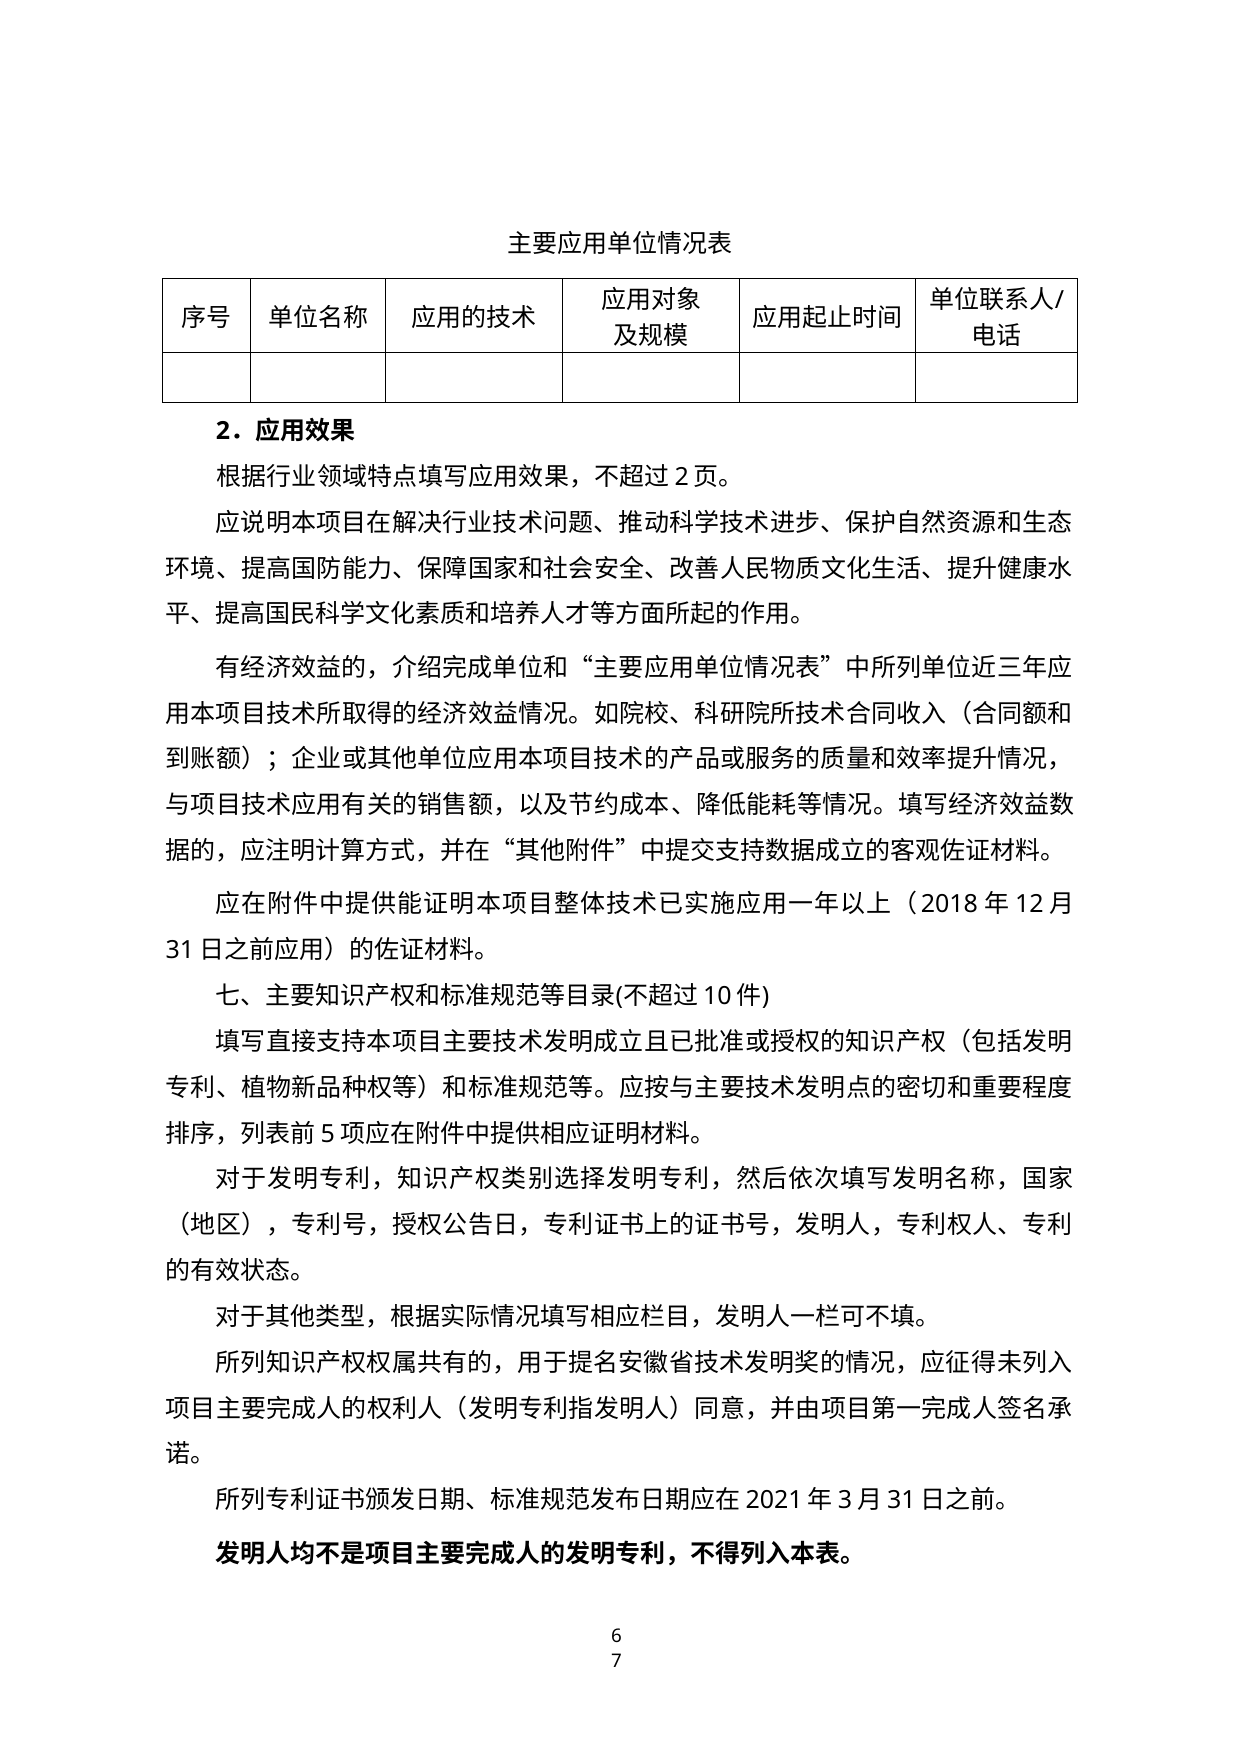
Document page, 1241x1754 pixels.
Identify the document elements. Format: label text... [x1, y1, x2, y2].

table_cell [563, 353, 739, 402]
table_cell [740, 353, 915, 402]
text 应在附件中提供能证明本项目整体技术已实施应用一年以上（2018年12月31日之前应用）的佐证材料。 [165, 876, 1075, 968]
text 七、主要知识产权和标准规范等目录(不超过10件) [165, 968, 1075, 1014]
text 2．应用效果 [165, 403, 1075, 449]
table_header 应用起止时间 [740, 279, 915, 352]
text 对于其他类型，根据实际情况填写相应栏目，发明人一栏可不填。 [165, 1289, 1075, 1334]
text 填写直接支持本项目主要技术发明成立且已批准或授权的知识产权（包括发明专利、植物新品种权等）和标准规范等。应按与主要技术发明点的密切和重要程度排序，列表前5项应在附件中提供相应证明材料。 [165, 1014, 1075, 1151]
text 应说明本项目在解决行业技术问题、推动科学技术进步、保护自然资源和生态环境、提高国防能力、保障国家和社会安全、改善人民物质文化生活、提升健康水平、提高国民科学文化素质和培养人才等方面所起的作用。 [165, 494, 1075, 632]
text 对于发明专利，知识产权类别选择发明专利，然后依次填写发明名称，国家（地区），专利号，授权公告日，专利证书上的证书号，发明人，专利权人、专利的有效状态。 [165, 1151, 1075, 1289]
table_header 单位联系人/电话 [916, 279, 1077, 352]
table_header 应用对象 及规模 [563, 279, 739, 352]
table_cell [916, 353, 1077, 402]
text 发明人均不是项目主要完成人的发明专利，不得列入本表。 [165, 1525, 1075, 1571]
table_header 单位名称 [251, 279, 385, 352]
table_cell [386, 353, 562, 402]
text 主要应用单位情况表 [165, 224, 1075, 260]
text 根据行业领域特点填写应用效果，不超过2页。 [165, 449, 1075, 494]
table_cell [251, 353, 385, 402]
text 所列知识产权权属共有的，用于提名安徽省技术发明奖的情况，应征得未列入项目主要完成人的权利人（发明专利指发明人）同意，并由项目第一完成人签名承诺。 [165, 1334, 1075, 1472]
table_header 应用的技术 [386, 279, 562, 352]
text 所列专利证书颁发日期、标准规范发布日期应在2021年3月31日之前。 [165, 1472, 1075, 1518]
text 有经济效益的，介绍完成单位和“主要应用单位情况表”中所列单位近三年应用本项目技术所取得的经济效益情况。如院校、科研院所技术合同收入（合同额和到账额）；企业或其他单位应用本项目技术的产品或服务的质量和效率提升情况，与项目技术应用有关的销售额，以及节约成本、降低能耗等情况。填写经济效益数据的，应注明计算方式，并在“其他附件”中提交支持数据成立的客观佐证材料。 [165, 639, 1075, 869]
table_cell [163, 353, 250, 402]
table_header 序号 [163, 279, 250, 352]
